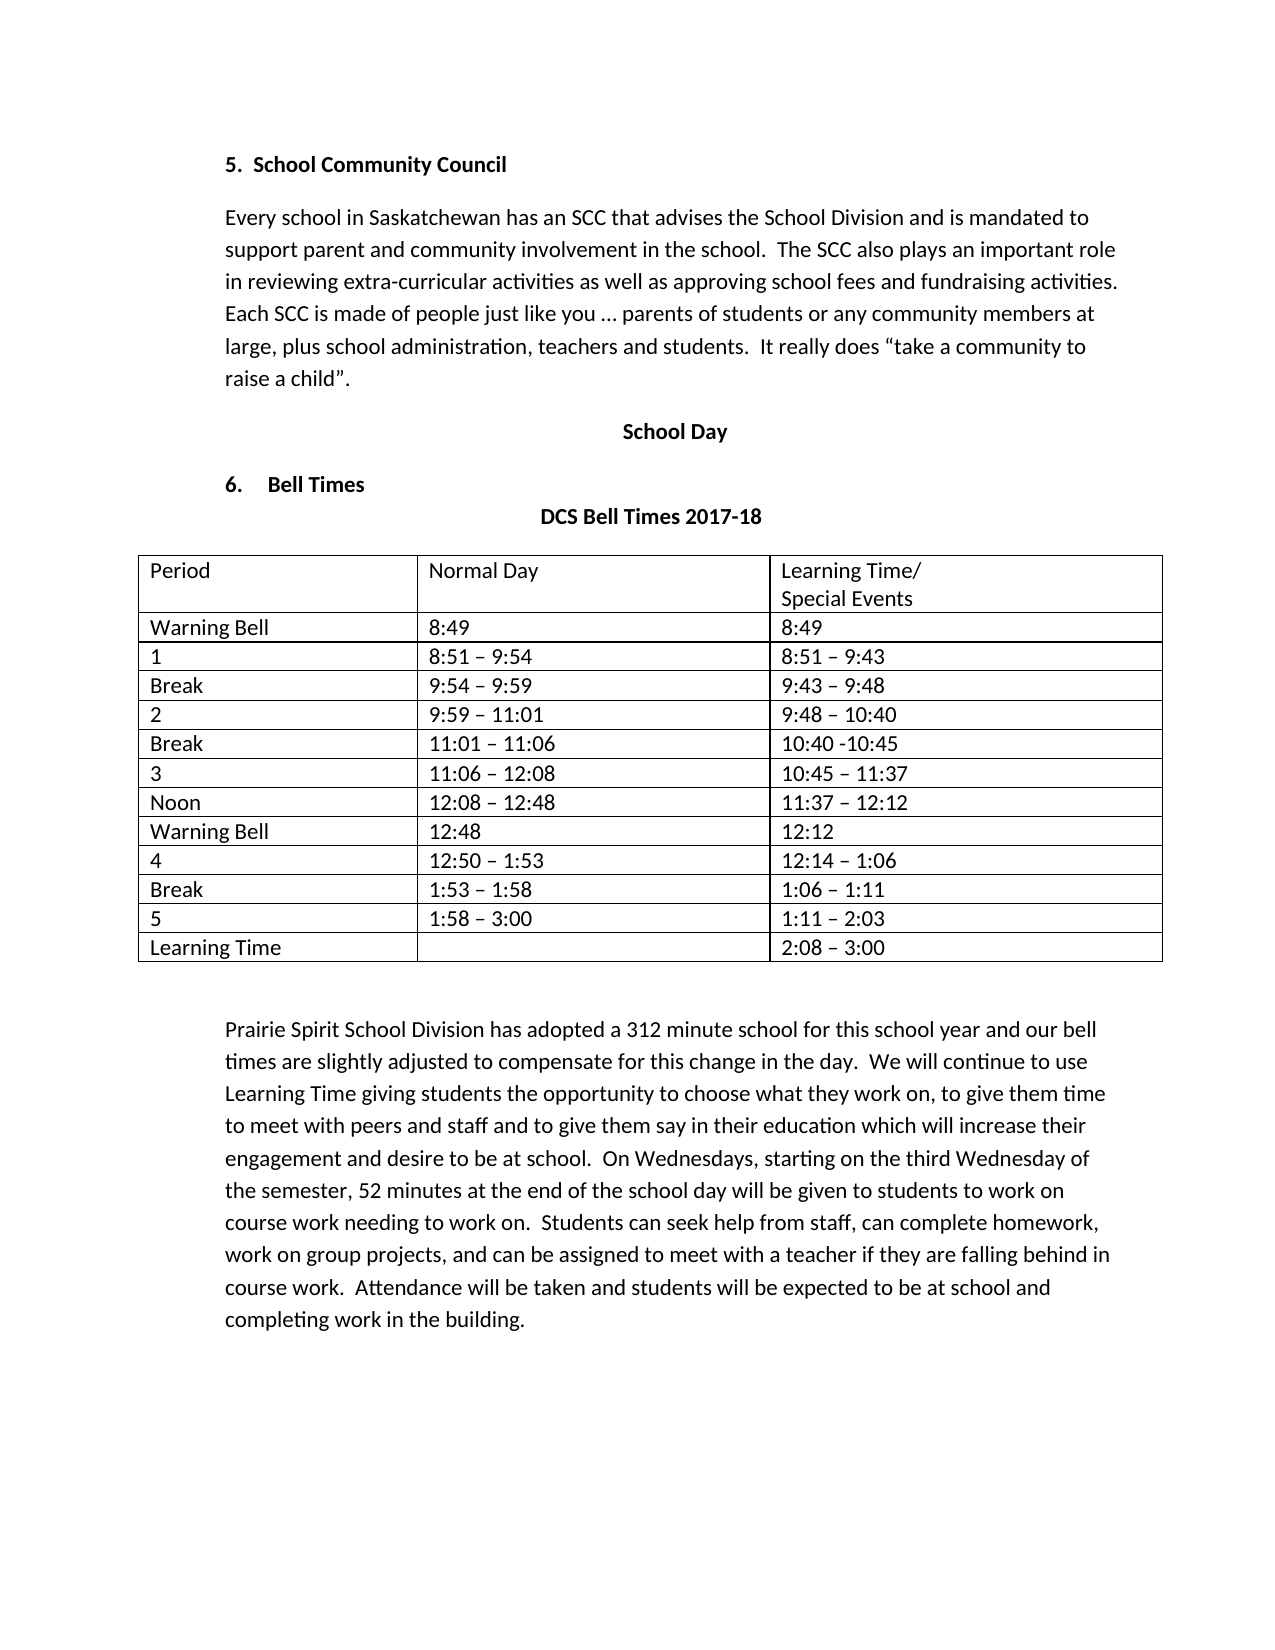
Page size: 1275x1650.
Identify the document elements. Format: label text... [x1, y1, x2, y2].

table_cell 8:49 [771, 613, 1162, 641]
table_header Learning Time/ Special Events [771, 556, 1162, 612]
table_cell Learning Time [139, 933, 417, 961]
table_cell 10:45 – 11:37 [771, 759, 1162, 787]
table_cell 12:50 – 1:53 [418, 846, 769, 874]
table_cell Break [139, 875, 417, 903]
table_cell 11:06 – 12:08 [418, 759, 769, 787]
table_cell Noon [139, 788, 417, 816]
table_cell 12:08 – 12:48 [418, 788, 769, 816]
table_cell 10:40 -10:45 [771, 730, 1162, 758]
list Bell Times [225, 470, 1125, 498]
table_cell 12:48 [418, 817, 769, 845]
table_cell 1 [139, 643, 417, 670]
table_cell Break [139, 730, 417, 758]
table_cell 2 [139, 701, 417, 728]
table_cell 4 [139, 846, 417, 874]
table_cell 12:14 – 1:06 [771, 846, 1162, 874]
list DCS Bell Times 2017-18 [262, 502, 1125, 530]
table_cell 11:37 – 12:12 [771, 788, 1162, 816]
table_header Normal Day [418, 556, 769, 612]
table_cell 9:59 – 11:01 [418, 701, 769, 728]
table_cell 11:01 – 11:06 [418, 730, 769, 758]
table_cell [418, 933, 769, 961]
table_cell 5 [139, 904, 417, 932]
table_cell 8:51 – 9:54 [418, 643, 769, 670]
table_cell 8:51 – 9:43 [771, 643, 1162, 670]
table_cell 12:12 [771, 817, 1162, 845]
table_cell 9:48 – 10:40 [771, 701, 1162, 728]
table_cell 2:08 – 3:00 [771, 933, 1162, 961]
table_cell 1:11 – 2:03 [771, 904, 1162, 932]
text 5. School Community Council [225, 150, 1125, 178]
table_cell 8:49 [418, 613, 769, 641]
text Every school in Saskatchewan has an SCC that advises the School Division and is mandated to support parent and community involvement in the school. The SCC also plays an important role in reviewing extra-curricular activities as well as approving school fees and fundraising activities. Each SCC is made of people just like you … parents of students or any community members at large, plus school administration, teachers and students. It really does “take a community to raise a child”. [225, 203, 1125, 392]
table_cell 9:43 – 9:48 [771, 671, 1162, 699]
text Prairie Spirit School Division has adopted a 312 minute school for this school year and our bell times are slightly adjusted to compensate for this change in the day. We will continue to use Learning Time giving students the opportunity to choose what they work on, to give them time to meet with peers and staff and to give them say in their education which will increase their engagement and desire to be at school. On Wednesdays, starting on the third Wednesday of the semester, 52 minutes at the end of the school day will be given to students to work on course work needing to work on. Students can seek help from staff, can complete homework, work on group projects, and can be assigned to meet with a teacher if they are falling behind in course work. Attendance will be taken and students will be expected to be at school and completing work in the building. [225, 1015, 1125, 1333]
table_cell Warning Bell [139, 817, 417, 845]
table_cell 1:53 – 1:58 [418, 875, 769, 903]
table_cell 1:58 – 3:00 [418, 904, 769, 932]
table_cell 1:06 – 1:11 [771, 875, 1162, 903]
table_cell Break [139, 671, 417, 699]
text School Day [225, 417, 1125, 445]
table_cell 3 [139, 759, 417, 787]
table_header Period [139, 556, 417, 612]
table_cell Warning Bell [139, 613, 417, 641]
table_cell 9:54 – 9:59 [418, 671, 769, 699]
